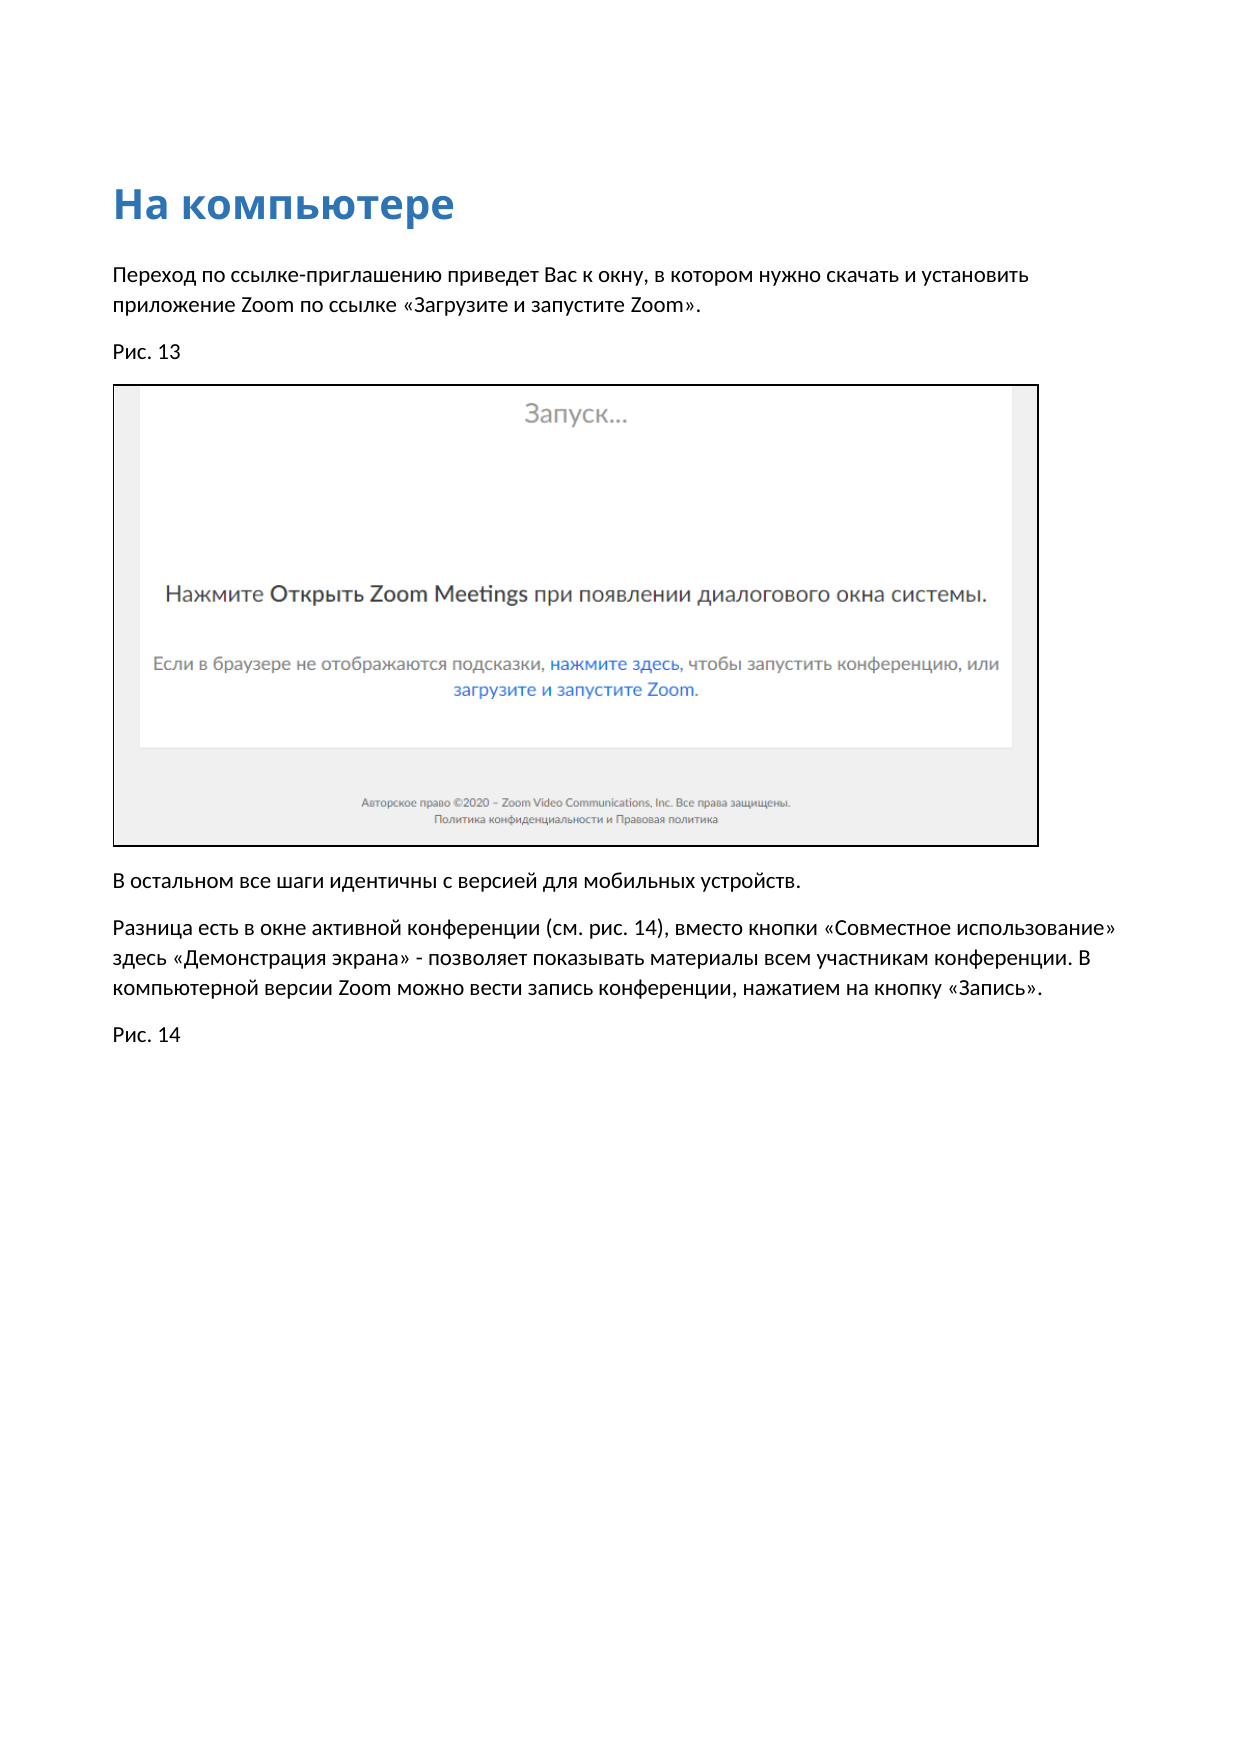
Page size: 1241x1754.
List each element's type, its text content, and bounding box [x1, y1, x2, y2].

text В остальном все шаги идентичны с версией для мобильных устройств. [112, 866, 1128, 894]
text Рис. 13 [112, 337, 1128, 365]
text Переход по ссылке-приглашению приведет Вас к окну, в котором нужно скачать и установить приложение Zoom по ссылке «Загрузите и запустите Zoom». [112, 260, 1128, 318]
text Разница есть в окне активной конференции (см. рис. 14), вместо кнопки «Совместное использование» здесь «Демонстрация экрана» - позволяет показывать материалы всем участникам конференции. В компьютерной версии Zoom можно вести запись конференции, нажатием на кнопку «Запись». [112, 913, 1128, 1001]
subtitle На компьютере [112, 175, 1128, 232]
picture [114, 386, 1037, 845]
text Рис. 14 [112, 1020, 1128, 1048]
